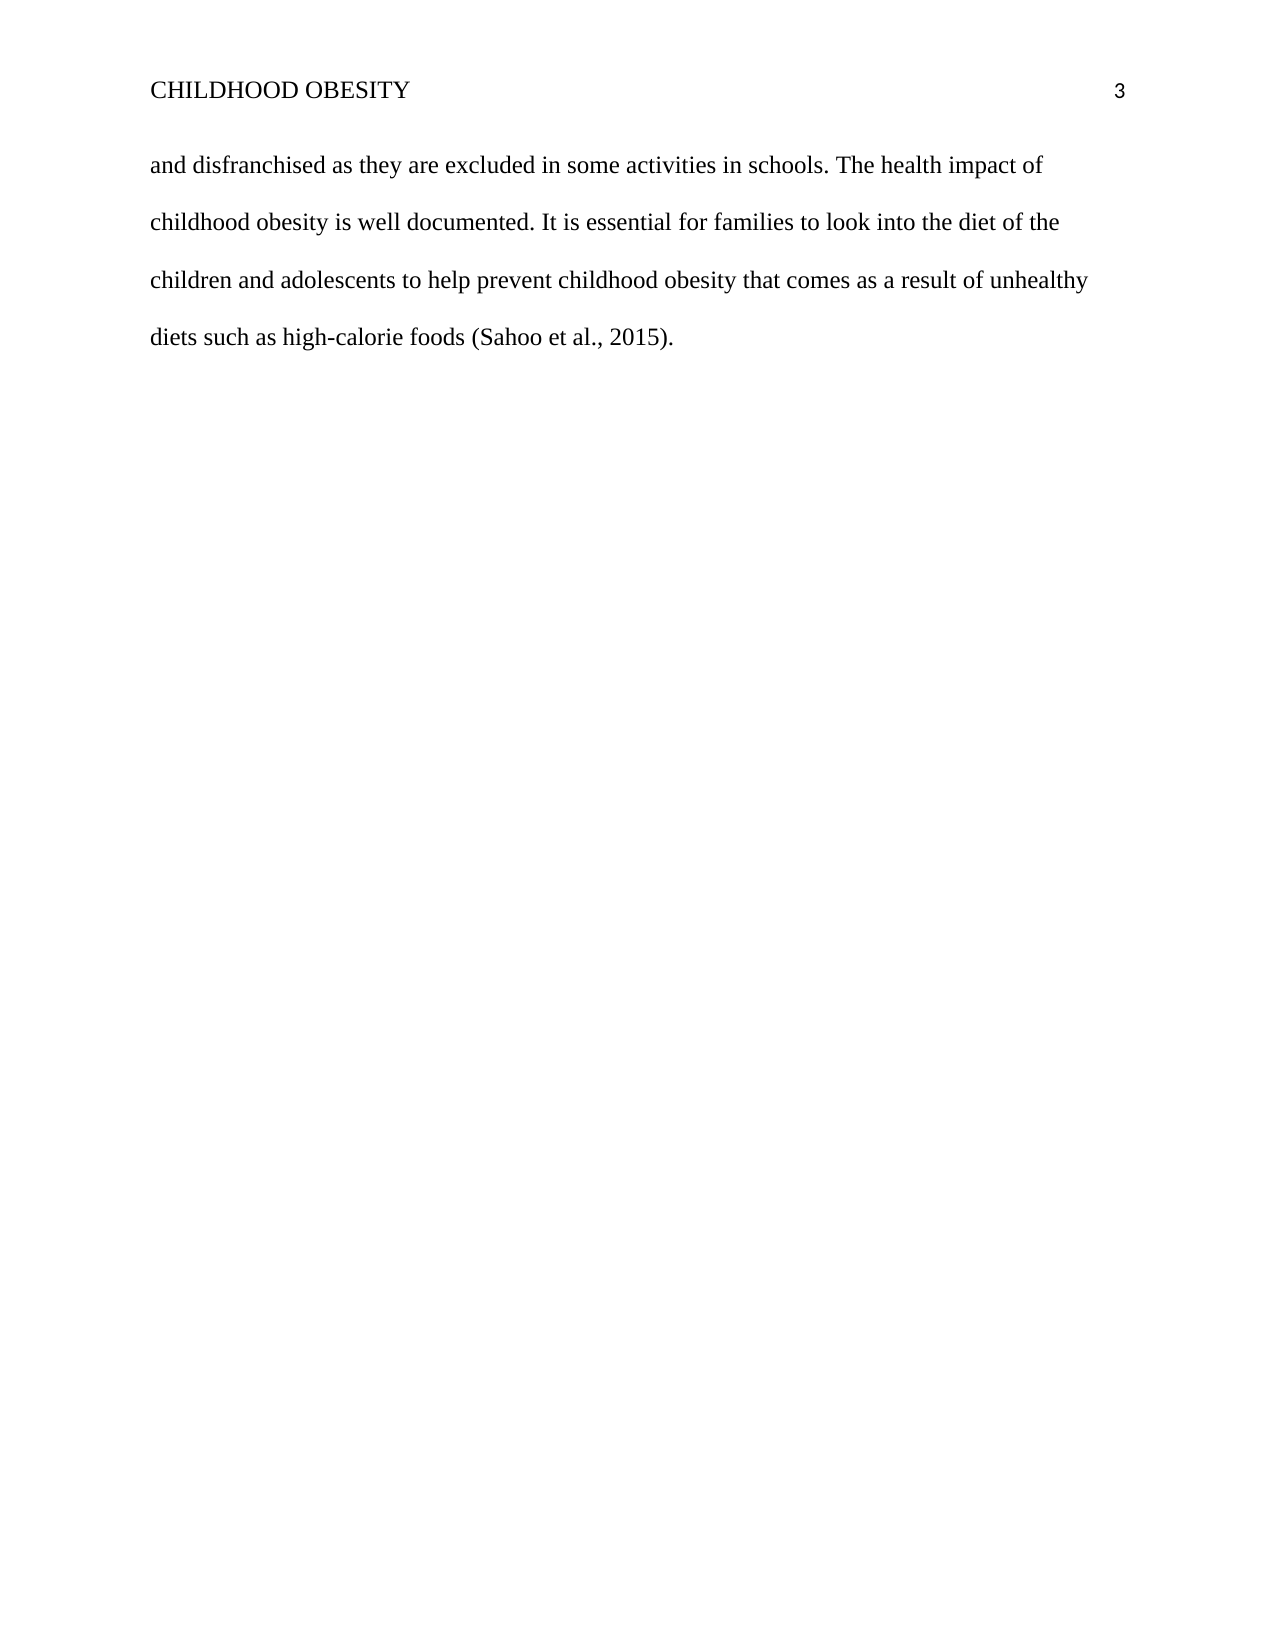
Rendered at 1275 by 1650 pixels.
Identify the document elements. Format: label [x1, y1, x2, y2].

text [150, 150, 1125, 351]
